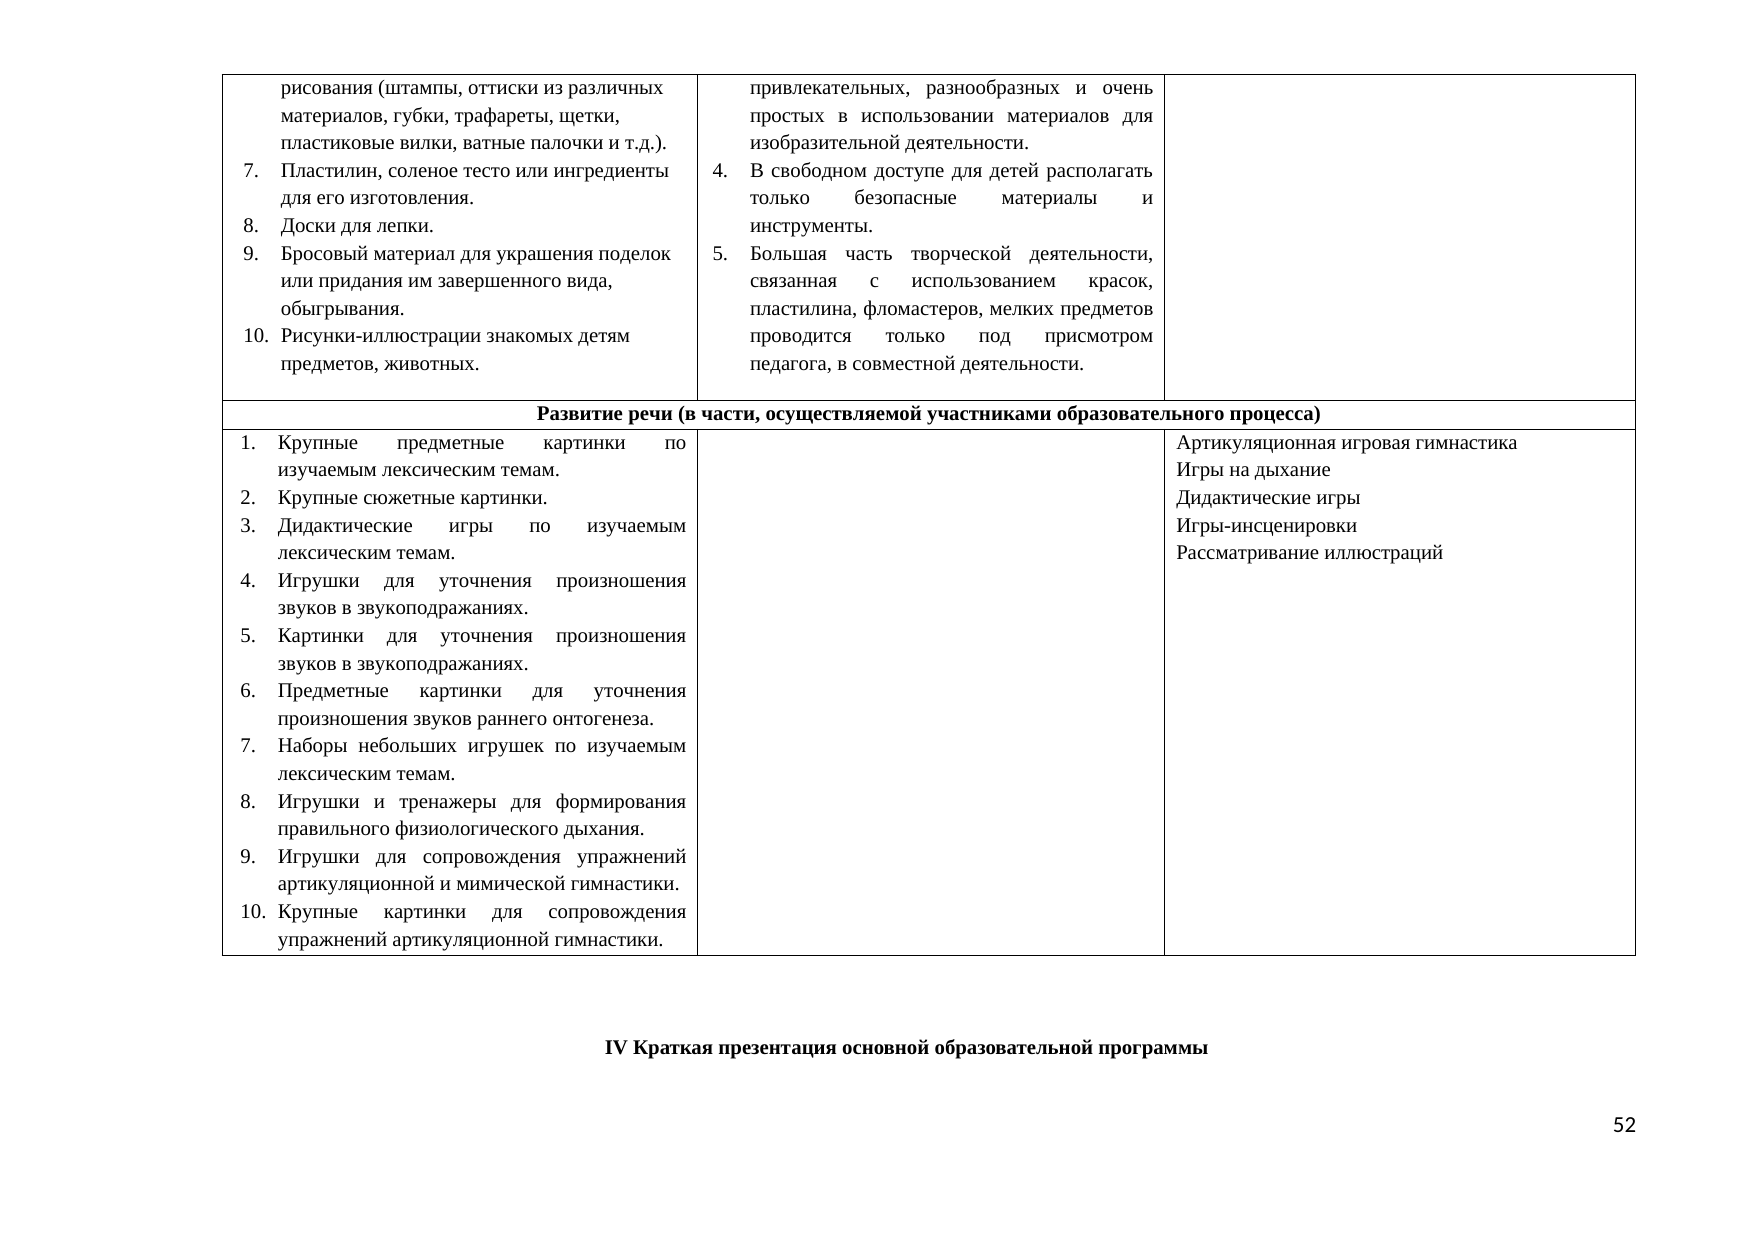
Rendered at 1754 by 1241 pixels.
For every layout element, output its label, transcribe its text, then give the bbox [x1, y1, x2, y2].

table_cell Крупные предметные картинки по изучаемым лексическим темам. Крупные сюжетные картинки. Дидактические игры по изучаемым лексическим темам. Игрушки для уточнения произношения звуков в звукоподражаниях. Картинки для уточнения произношения звуков в звукоподражаниях. Предметные картинки для уточнения произношения звуков раннего онтогенеза. Наборы небольших игрушек по изучаемым лексическим темам. Игрушки и тренажеры для формирования правильного физиологического дыхания. Игрушки для сопровождения упражнений артикуляционной и мимической гимнастики. Крупные картинки для сопровождения упражнений артикуляционной гимнастики. [223, 430, 697, 954]
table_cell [223, 75, 697, 400]
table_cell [1165, 75, 1635, 400]
table_cell [698, 430, 1164, 954]
table_cell Развитие речи (в части, осуществляемой участниками образовательного процесса) [223, 401, 1635, 429]
subtitle IV Краткая презентация основной образовательной программы [177, 1012, 1636, 1059]
table_cell Артикуляционная игровая гимнастика Игры на дыхание Дидактические игры Игры-инсценировки Рассматривание иллюстраций [1165, 430, 1635, 954]
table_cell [698, 75, 1164, 400]
